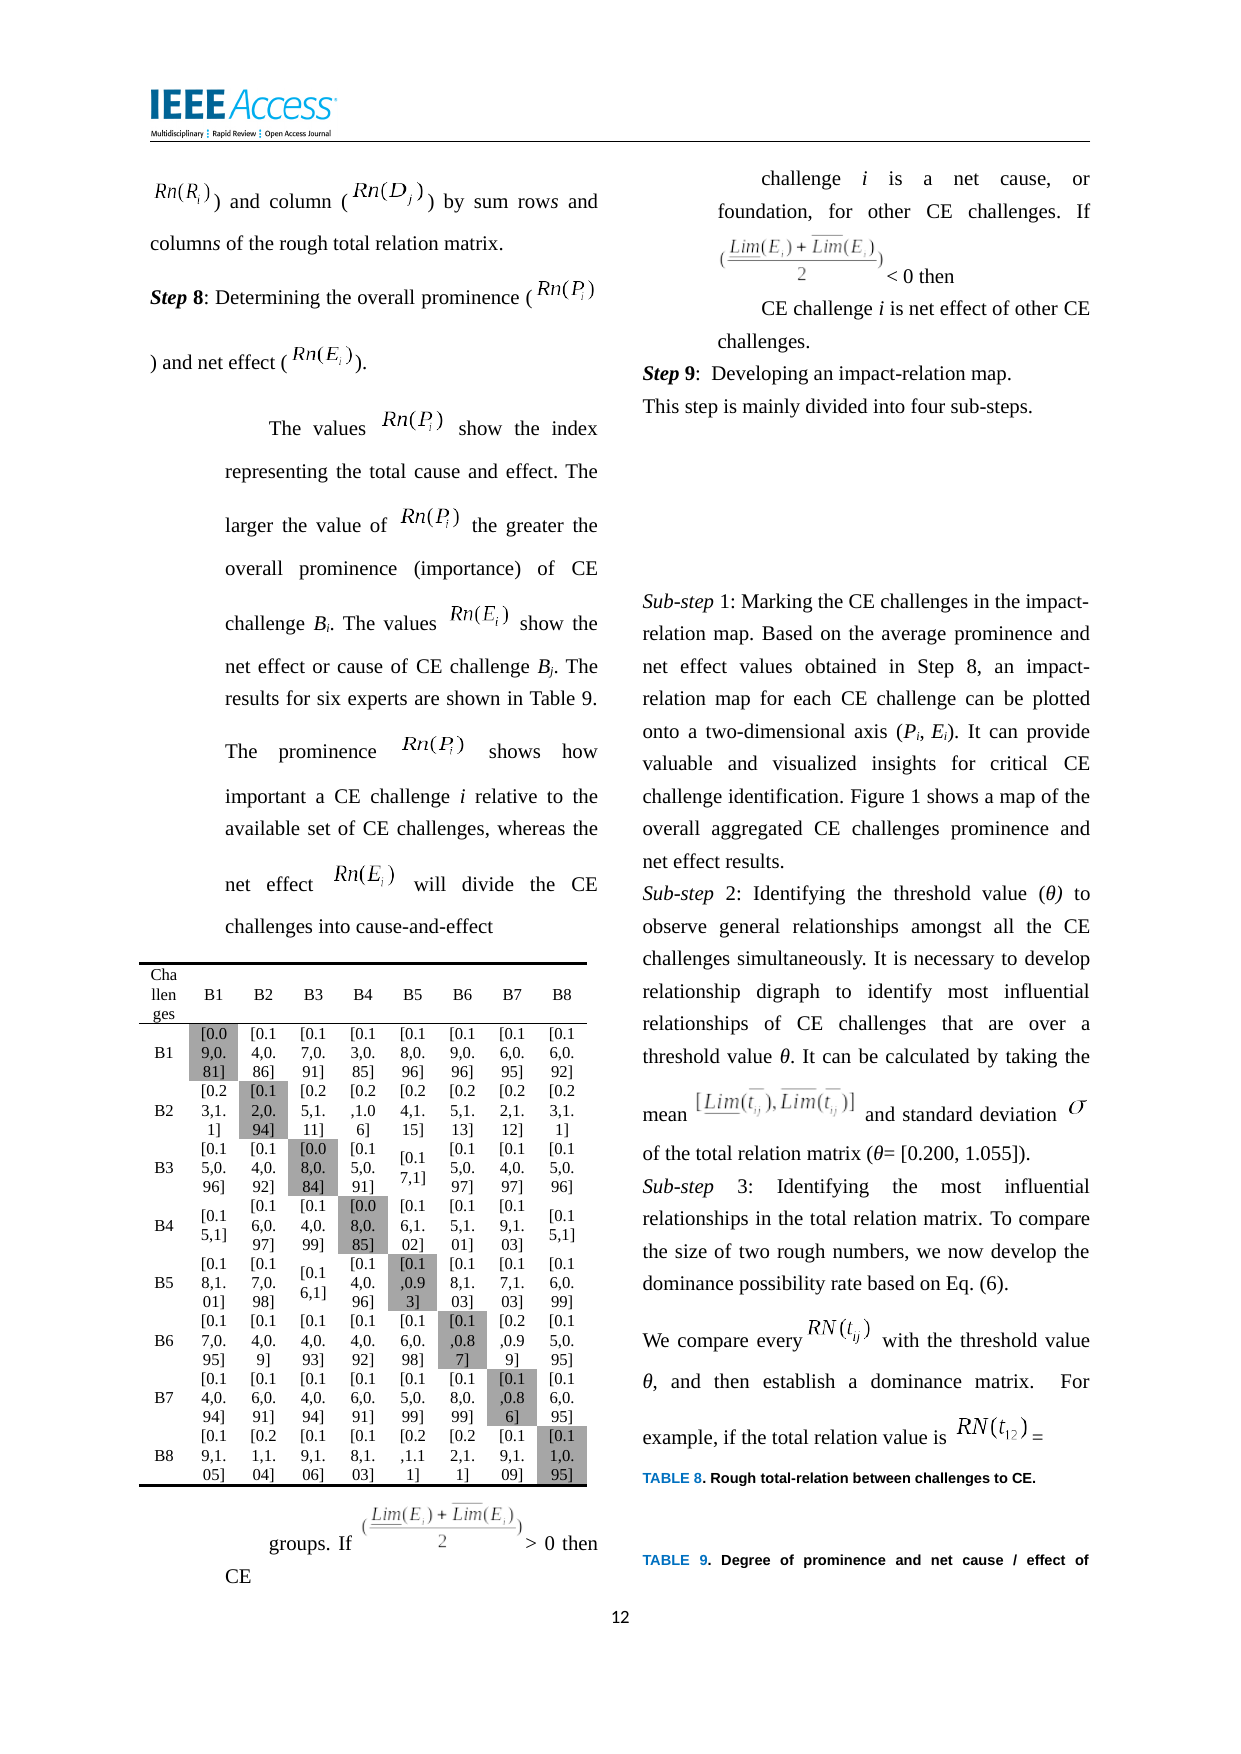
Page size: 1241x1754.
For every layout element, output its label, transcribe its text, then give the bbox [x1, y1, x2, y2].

table_cell [0.14,0.93] [288, 1311, 338, 1369]
table_cell B8 [139, 1426, 189, 1484]
table_cell [0.18,1.03] [438, 1254, 487, 1311]
table_cell [0.14,0.96] [338, 1254, 388, 1311]
text This step is mainly divided into four sub-steps. [642, 389, 1090, 422]
table_cell [0.22,1.1] [438, 1426, 487, 1484]
table_cell B5 [139, 1254, 189, 1311]
table_cell [0.2,1.11] [388, 1426, 437, 1484]
table_cell [0.16,0.92] [537, 1024, 587, 1081]
table_header B5 [388, 965, 437, 1023]
table_cell [0.14,0.86] [239, 1024, 288, 1081]
table_cell [0.12,0.94] [239, 1081, 288, 1139]
table_cell [0.16,0.98] [388, 1311, 437, 1369]
text groups. If > 0 then CE [225, 942, 598, 1592]
table_cell [0.17,1.03] [487, 1254, 537, 1311]
table_cell [0.17,0.95] [189, 1311, 238, 1369]
table_cell [0.14,0.9] [239, 1311, 288, 1369]
table_cell [0.15,0.97] [438, 1139, 487, 1196]
table_cell B2 [139, 1081, 189, 1139]
table_cell [0.1,0.93] [388, 1254, 437, 1311]
table_cell [0.1,0.86] [487, 1369, 537, 1426]
table_cell [0.25,1.13] [438, 1081, 487, 1139]
table_cell [0.24,1.15] [388, 1081, 437, 1139]
text Step 9: Developing an impact-relation map. [642, 357, 1090, 389]
table_cell [0.16,0.95] [487, 1024, 537, 1081]
table_header B8 [537, 965, 587, 1023]
table_cell [0.16,0.91] [239, 1369, 288, 1426]
table_cell [0.25,1.11] [288, 1081, 338, 1139]
text We compare every with the threshold value θ, and then establish a dominance matrix. For example, if the total relation value is = [642, 1299, 1090, 1462]
table_cell [0.23,1.1] [537, 1081, 587, 1139]
table_cell [0.2,1.06] [338, 1081, 388, 1139]
table_cell [0.16,1] [288, 1254, 338, 1311]
table_header B6 [438, 965, 487, 1023]
table_cell [0.1,0.87] [438, 1311, 487, 1369]
text relation map. Based on the average prominence and net effect values obtained in Step 8, an impact-relation map for each CE challenge can be plotted onto a two-dimensional axis (Pi, Ei). It can provide valuable and visualized insights for critical CE challenge identification. Figure 1 shows a map of the overall aggregated CE challenges prominence and net effect results. [642, 617, 1090, 877]
table_cell B6 [139, 1311, 189, 1369]
table_cell [0.15,1] [189, 1196, 238, 1254]
text Sub-step 2: Identifying the threshold value (θ) to observe general relationships amongst all the CE challenges simultaneously. It is necessary to develop relationship digraph to identify most influential relationships of CE challenges that are over a threshold value θ. It can be calculated by taking the mean and standard deviation of the total relation matrix (θ= [0.200, 1.055]). [642, 877, 1090, 1169]
text Sub-step 1: Marking the CE challenges in the impact- [642, 584, 1090, 617]
table_cell [0.09,0.81] [189, 1024, 238, 1081]
table_cell [0.17,0.91] [288, 1024, 338, 1081]
table_header B2 [239, 965, 288, 1023]
text CE challenge i is net effect of other CE challenges. [717, 292, 1090, 357]
text The values show the index representing the total cause and effect. The larger the value of the greater the overall prominence (importance) of CE challenge Bi. The values show the net effect or cause of CE challenge Bj. The results for six experts are shown in Table 9. The prominence shows how important a CE challenge i relative to the available set of CE challenges, whereas the net effect will divide the CE challenges into cause-and-effect [225, 389, 598, 942]
table_header B4 [338, 965, 388, 1023]
text TABLE 8. Rough total-relation between challenges to CE. [642, 1462, 1090, 1494]
table_header Challenges [139, 965, 189, 1023]
table_cell [0.15,0.96] [537, 1139, 587, 1196]
table_cell [0.16,0.97] [239, 1196, 288, 1254]
table_cell [0.19,1.09] [487, 1426, 537, 1484]
table_header B1 [189, 965, 238, 1023]
table_cell [0.15,0.95] [537, 1311, 587, 1369]
table_cell [0.08,0.84] [288, 1139, 338, 1196]
table_cell B1 [139, 1024, 189, 1081]
table_header B3 [288, 965, 338, 1023]
text Sub-step 3: Identifying the most influential relationships in the total relation matrix. To compare the size of two rough numbers, we now develop the dominance possibility rate based on Eq. (6). [642, 1169, 1090, 1299]
table_cell [0.14,0.92] [338, 1311, 388, 1369]
table_cell [0.15,0.91] [338, 1139, 388, 1196]
table_cell [0.19,1.06] [288, 1426, 338, 1484]
table_cell [0.18,1.01] [189, 1254, 238, 1311]
table_cell [0.18,1.03] [338, 1426, 388, 1484]
table_cell [0.18,0.99] [438, 1369, 487, 1426]
table_cell [0.14,0.92] [239, 1139, 288, 1196]
table_cell B3 [139, 1139, 189, 1196]
table_cell [0.15,1.01] [438, 1196, 487, 1254]
table_cell [0.14,0.94] [189, 1369, 238, 1426]
table_cell [0.18,0.96] [388, 1024, 437, 1081]
table_cell [0.19,1.03] [487, 1196, 537, 1254]
table_cell [0.16,1.02] [388, 1196, 437, 1254]
table_cell [0.2,0.99] [487, 1311, 537, 1369]
table_cell [0.14,0.99] [288, 1196, 338, 1254]
table_cell [0.23,1.1] [189, 1081, 238, 1139]
table_cell [0.16,0.91] [338, 1369, 388, 1426]
table_cell [0.21,1.04] [239, 1426, 288, 1484]
table_cell [0.11,0.95] [537, 1426, 587, 1484]
table_cell [0.22,1.12] [487, 1081, 537, 1139]
table_cell B4 [139, 1196, 189, 1254]
table_cell [0.16,0.99] [537, 1254, 587, 1311]
table_cell [0.19,1.05] [189, 1426, 238, 1484]
table_cell [0.16,0.95] [537, 1369, 587, 1426]
table_cell [0.15,0.99] [388, 1369, 437, 1426]
table_cell [0.17,0.98] [239, 1254, 288, 1311]
table_cell [0.08,0.85] [338, 1196, 388, 1254]
text Step 8: Determining the overall prominence () and net effect (). [150, 259, 598, 389]
text challenge i is a net cause, or foundation, for other CE challenges. If < 0 then [717, 162, 1090, 292]
table_cell B7 [139, 1369, 189, 1426]
table_cell [0.13,0.85] [338, 1024, 388, 1081]
table_cell [0.14,0.97] [487, 1139, 537, 1196]
table_cell [0.14,0.94] [288, 1369, 338, 1426]
table_cell [0.17,1] [388, 1139, 437, 1196]
table_header B7 [487, 965, 537, 1023]
table_cell [0.15,0.96] [189, 1139, 238, 1196]
text TABLE 9. Degree of prominence and net cause / effect of challenges. [642, 1544, 1090, 1576]
table_cell [0.15,1] [537, 1196, 587, 1254]
table_cell [0.19,0.96] [438, 1024, 487, 1081]
picture [150, 88, 338, 139]
text The values shows the sum of direct and indirect rough influence that CE challenge Bj is receiving from the other CE challenges. We obtain row () and column () by sum rows and columns of the rough total relation matrix. [150, 162, 598, 259]
